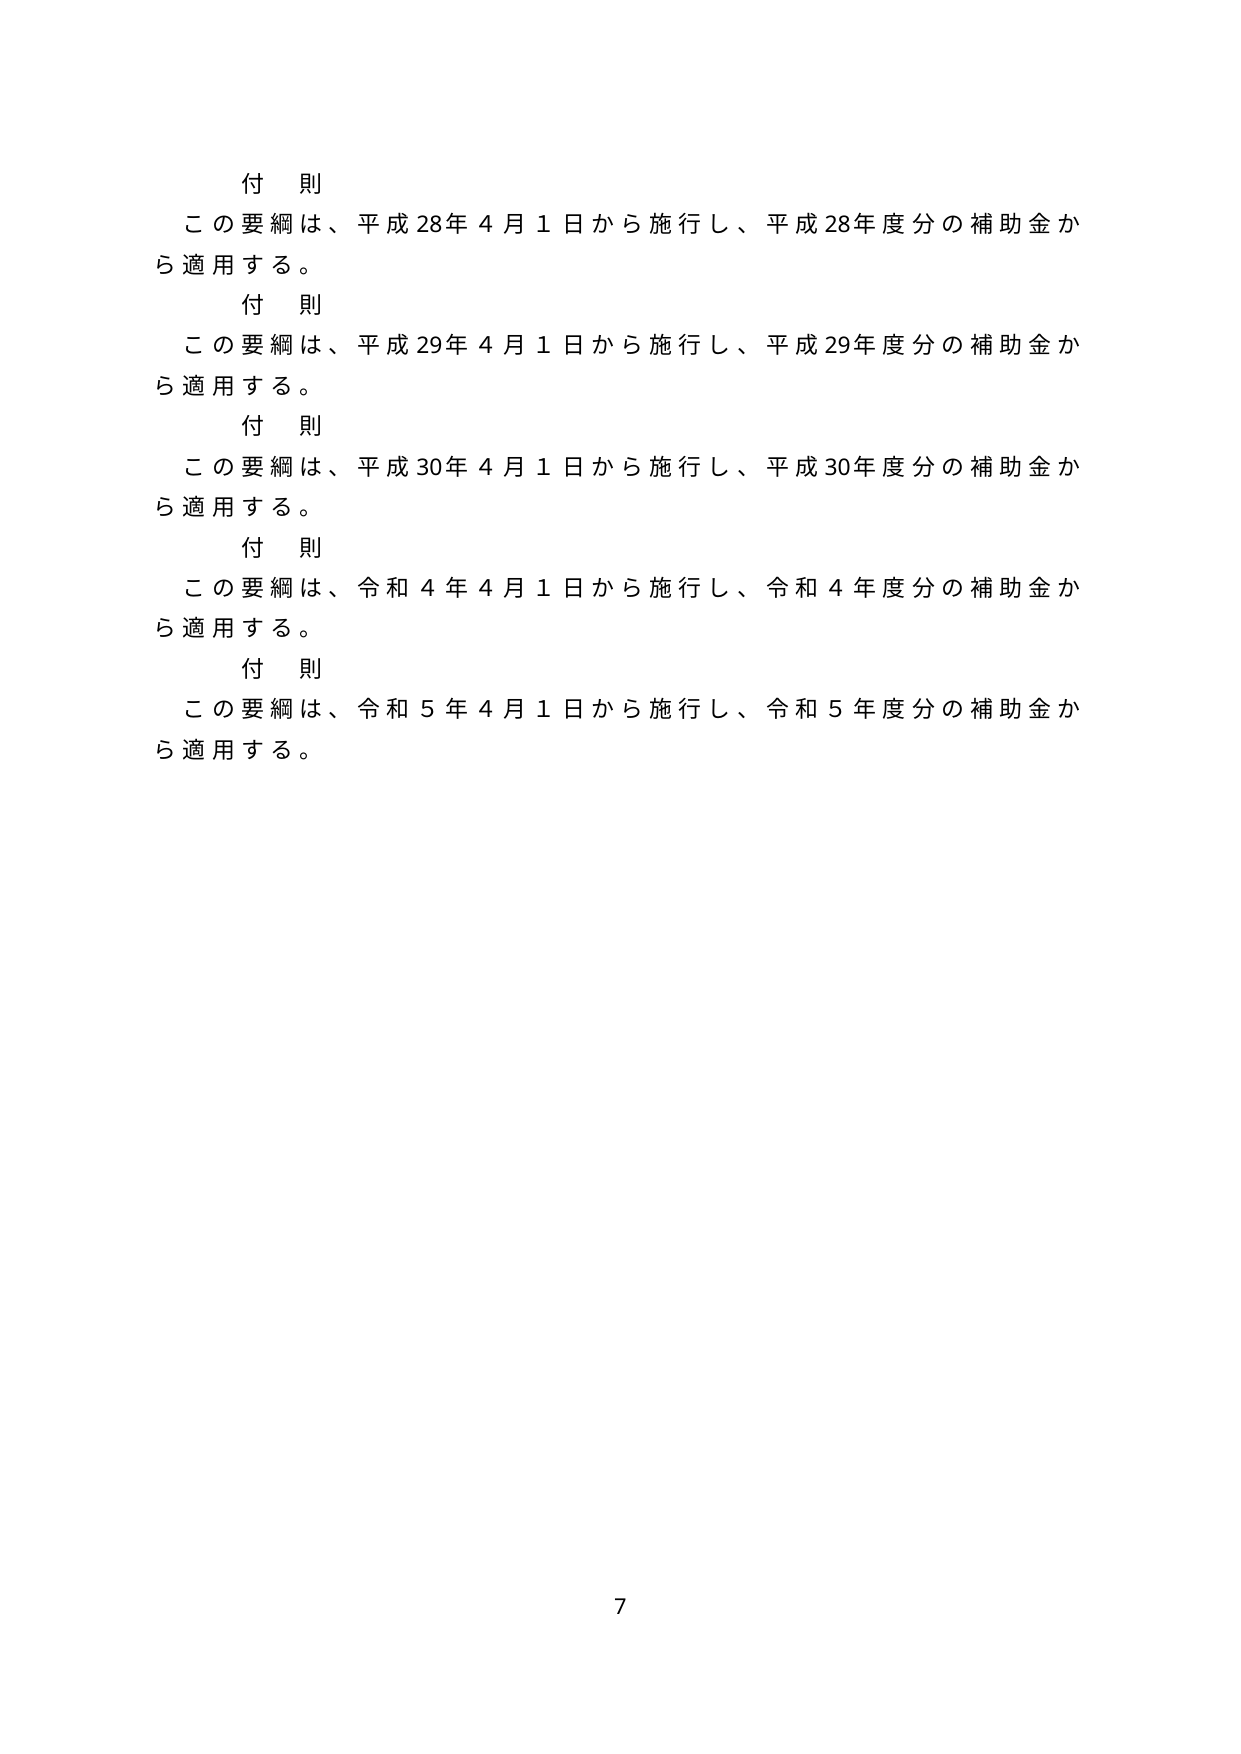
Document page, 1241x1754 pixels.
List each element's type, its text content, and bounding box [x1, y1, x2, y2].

text この要綱は、令和５年４月１日から施行し、令和５年度分の補助金から適用する。 [153, 687, 1087, 768]
text 付 則 [153, 162, 1087, 202]
text 付 則 [153, 404, 1087, 445]
text この要綱は、平成28年４月１日から施行し、平成28年度分の補助金から適用する。 [153, 202, 1087, 283]
text 付 則 [153, 283, 1087, 324]
text この要綱は、平成29年４月１日から施行し、平成29年度分の補助金から適用する。 [153, 324, 1087, 404]
text 付 則 [153, 647, 1087, 687]
text 付 則 [153, 526, 1087, 566]
text この要綱は、令和４年４月１日から施行し、令和４年度分の補助金から適用する。 [153, 566, 1087, 647]
text この要綱は、平成30年４月１日から施行し、平成30年度分の補助金から適用する。 [153, 445, 1087, 526]
